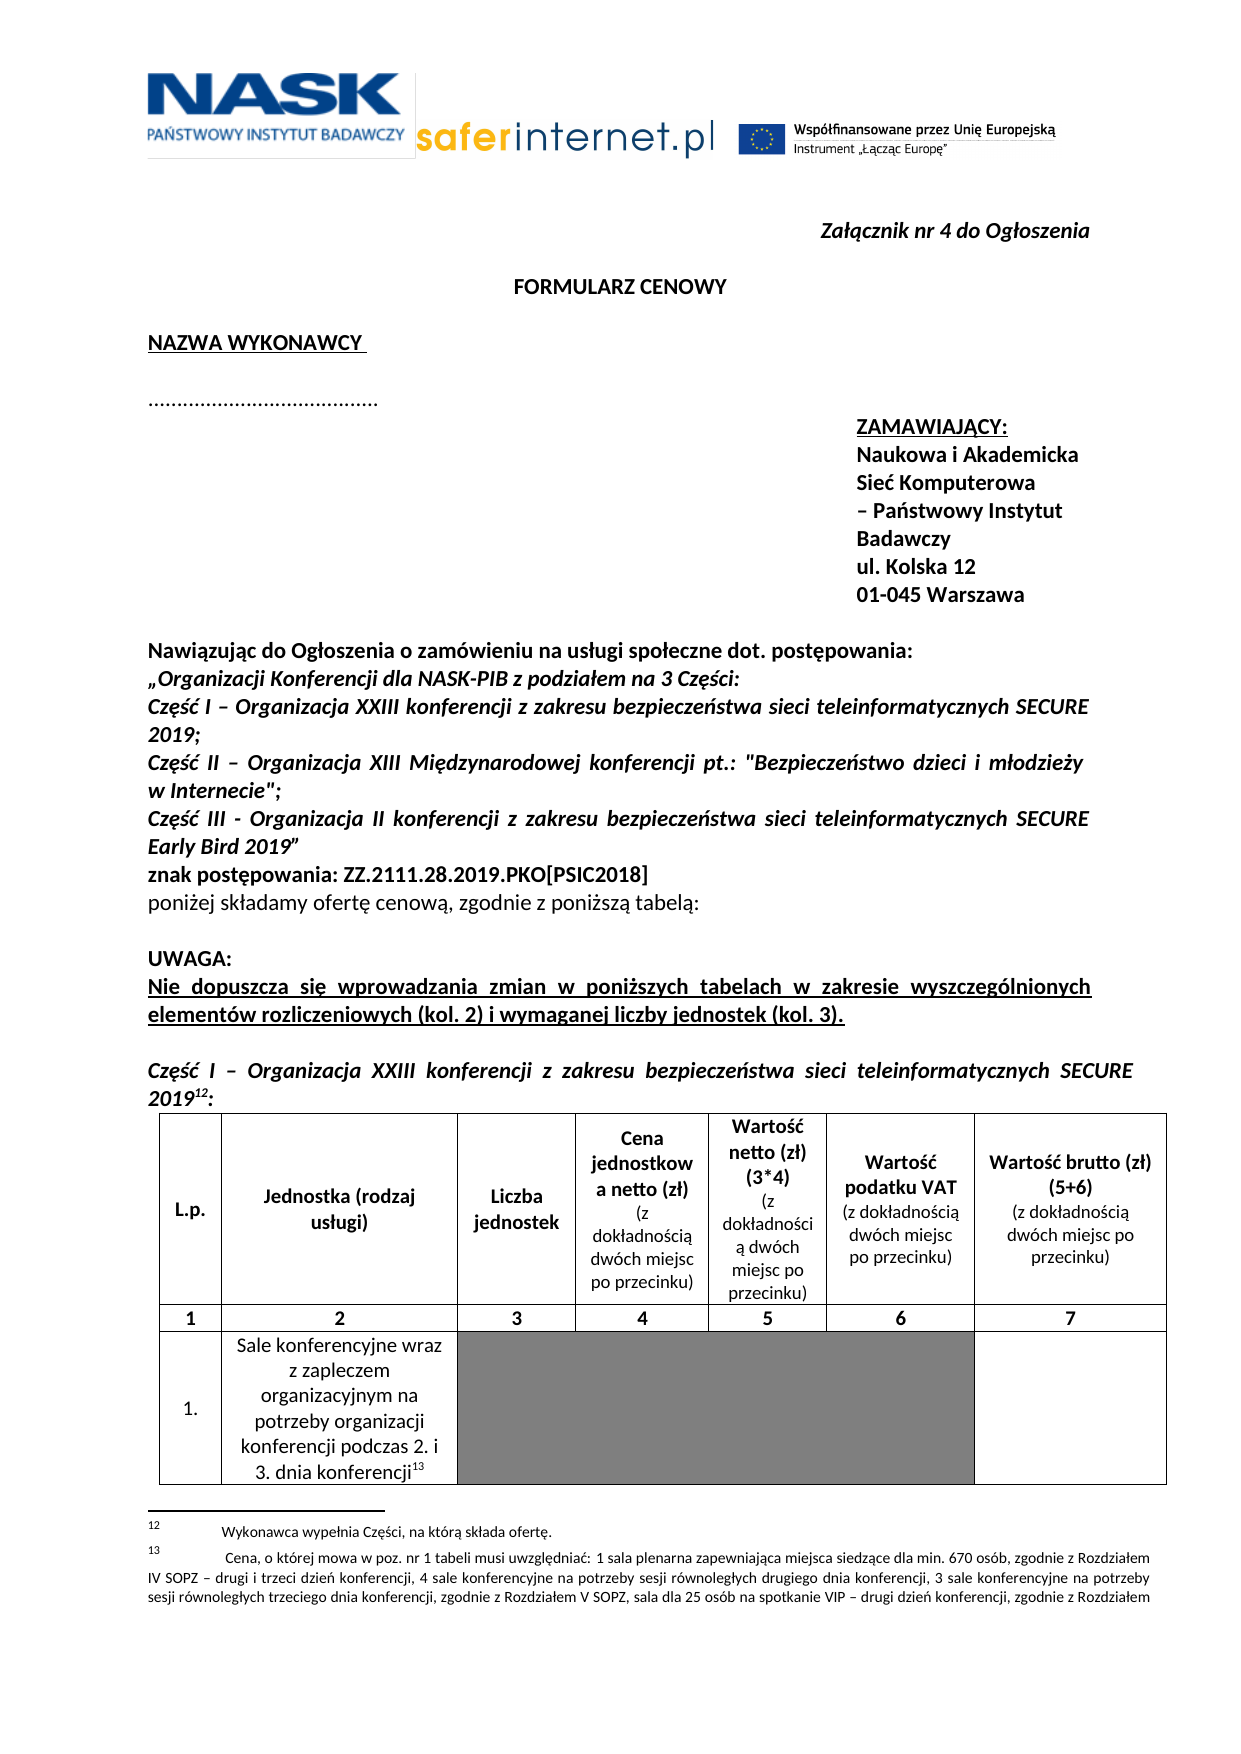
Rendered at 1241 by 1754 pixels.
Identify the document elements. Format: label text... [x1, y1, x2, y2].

text ZAMAWIAJĄCY: [856, 412, 1093, 440]
text UWAGA: [148, 944, 1093, 972]
text ........................................ [148, 384, 1093, 412]
table_cell 2 [222, 1305, 457, 1331]
table_cell [975, 1332, 1166, 1484]
text FORMULARZ CENOWY [148, 272, 1093, 300]
text poniżej składamy ofertę cenową, zgodnie z poniższą tabelą: [148, 888, 1093, 916]
text NAZWA WYKONAWCY [148, 328, 1093, 356]
text ul. Kolska 12 [856, 552, 1093, 580]
table_header Jednostka (rodzaj usługi) [222, 1114, 457, 1304]
text Załącznik nr 4 do Ogłoszenia [148, 216, 1093, 244]
text „Organizacji Konferencji dla NASK-PIB z podziałem na 3 Części: [148, 664, 1093, 692]
table_header Wartość podatku VAT (z dokładnością dwóch miejsc po przecinku) [827, 1114, 974, 1304]
text 01-045 Warszawa [856, 580, 1093, 608]
table_header L.p. [160, 1114, 221, 1304]
text Część I – Organizacja XXIII konferencji z zakresu bezpieczeństwa sieci teleinformatycznych SECURE 2019; [148, 692, 1093, 748]
text Część III - Organizacja II konferencji z zakresu bezpieczeństwa sieci teleinformatycznych SECURE Early Bird 2019” [148, 804, 1093, 860]
picture [147, 73, 714, 160]
text Część I – Organizacja XXIII konferencji z zakresu bezpieczeństwa sieci teleinformatycznych SECURE 2019: [148, 1056, 1137, 1112]
table_header Cena jednostkowa netto (zł) (z dokładnością dwóch miejsc po przecinku) [576, 1114, 708, 1304]
table_cell 3 [458, 1305, 575, 1331]
table_cell 1. [160, 1332, 221, 1484]
table_cell Sale konferencyjne wraz z zapleczem organizacyjnym na potrzeby organizacji konferencji podczas 2. i 3. dnia konferencji [222, 1332, 457, 1484]
text Część II – Organizacja XIII Międzynarodowej konferencji pt.: "Bezpieczeństwo dzieci i młodzieży w Internecie"; [148, 748, 1093, 804]
text Nawiązując do Ogłoszenia o zamówieniu na usługi społeczne dot. postępowania: [148, 636, 1093, 664]
text Nie dopuszcza się wprowadzania zmian w poniższych tabelach w zakresie wyszczególnionych elementów rozliczeniowych (kol. 2) i wymaganej liczby jednostek (kol. 3). [148, 972, 1093, 1028]
picture [733, 120, 1063, 160]
table_header Wartość brutto (zł) (5+6) (z dokładnością dwóch miejsc po przecinku) [975, 1114, 1166, 1304]
table_header Liczba jednostek [458, 1114, 575, 1304]
text znak postępowania: ZZ.2111.28.2019.PKO[PSIC2018] [148, 860, 1093, 888]
table_header Wartość netto (zł) (3*4) (z dokładnością dwóch miejsc po przecinku) [709, 1114, 826, 1304]
table_cell 1 [160, 1305, 221, 1331]
table_cell 5 [709, 1305, 826, 1331]
table_cell 4 [576, 1305, 708, 1331]
table_cell 7 [975, 1305, 1166, 1331]
table_cell [458, 1332, 974, 1484]
text Naukowa i Akademicka Sieć Komputerowa – Państwowy Instytut Badawczy [856, 440, 1093, 552]
table_cell 6 [827, 1305, 974, 1331]
